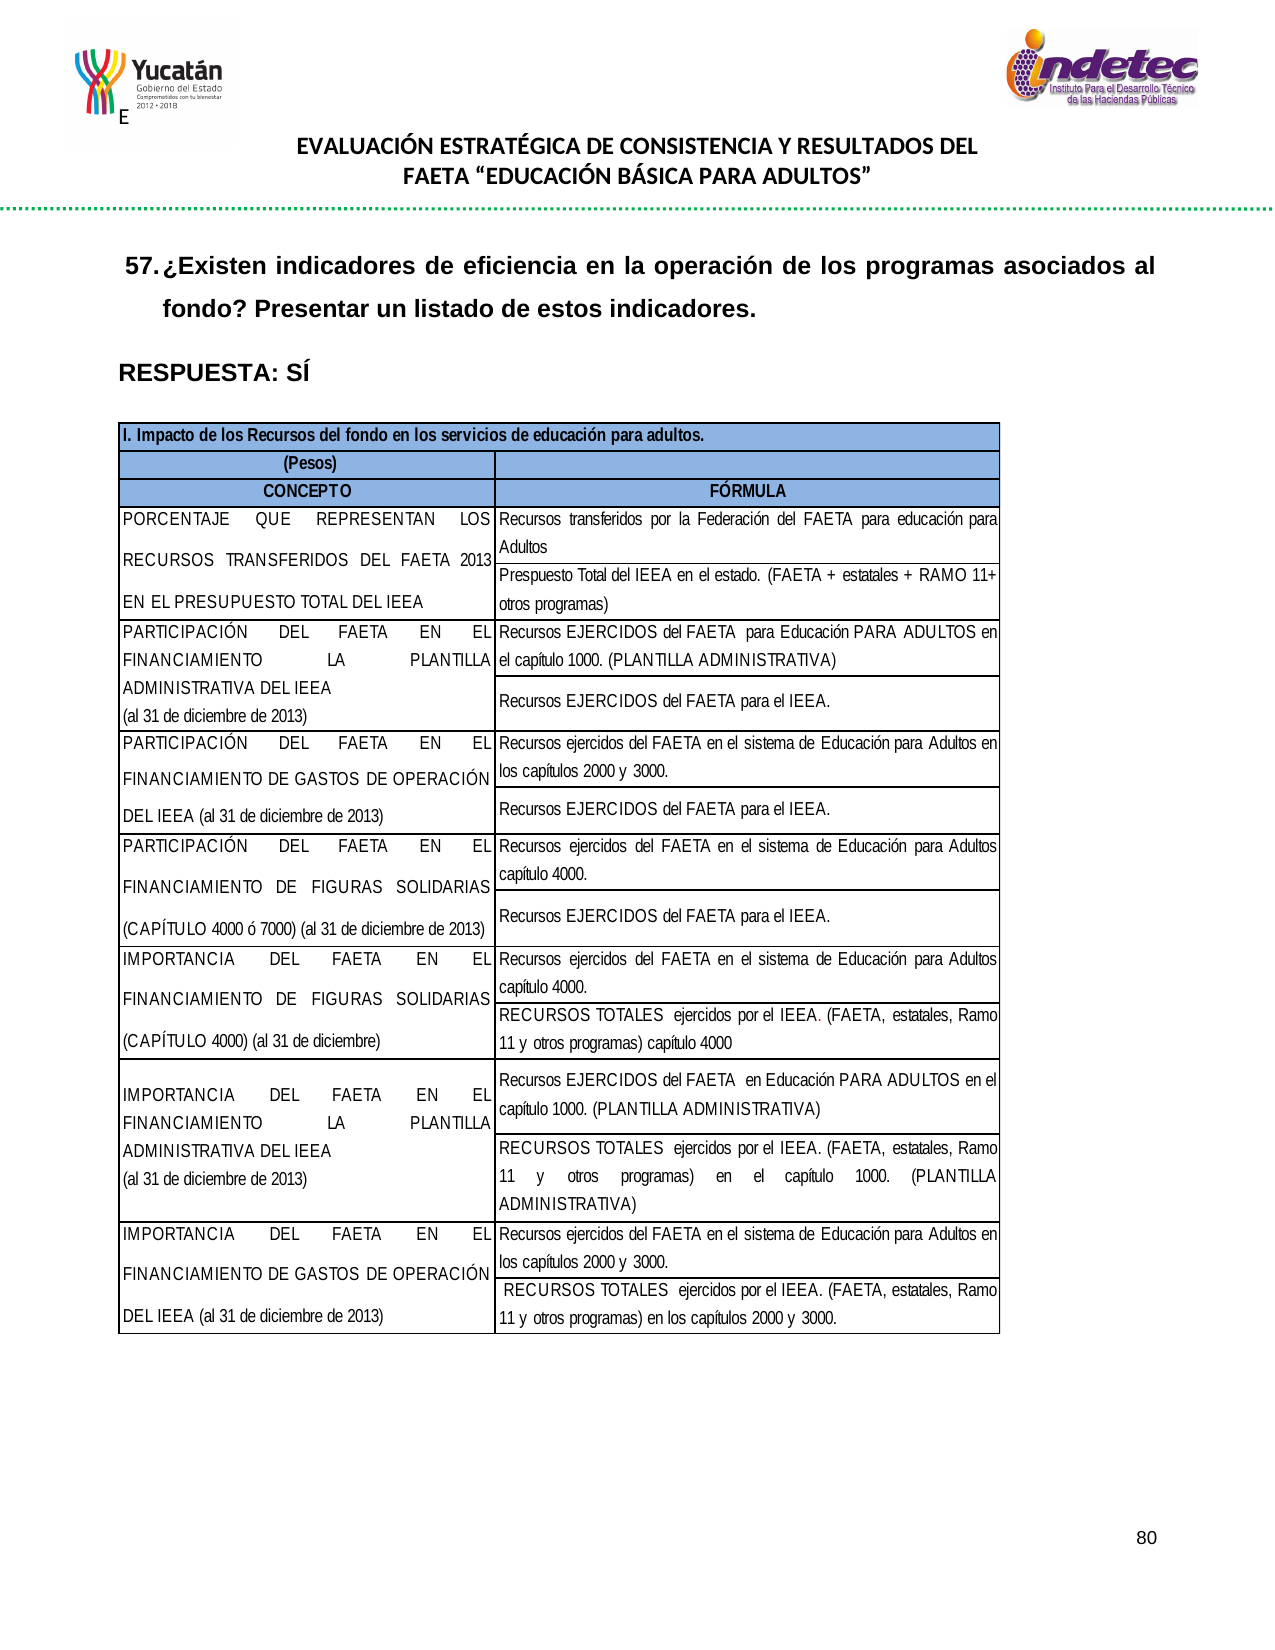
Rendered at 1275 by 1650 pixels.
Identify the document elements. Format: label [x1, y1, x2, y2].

picture [60, 15, 236, 148]
picture [1006, 29, 1199, 109]
